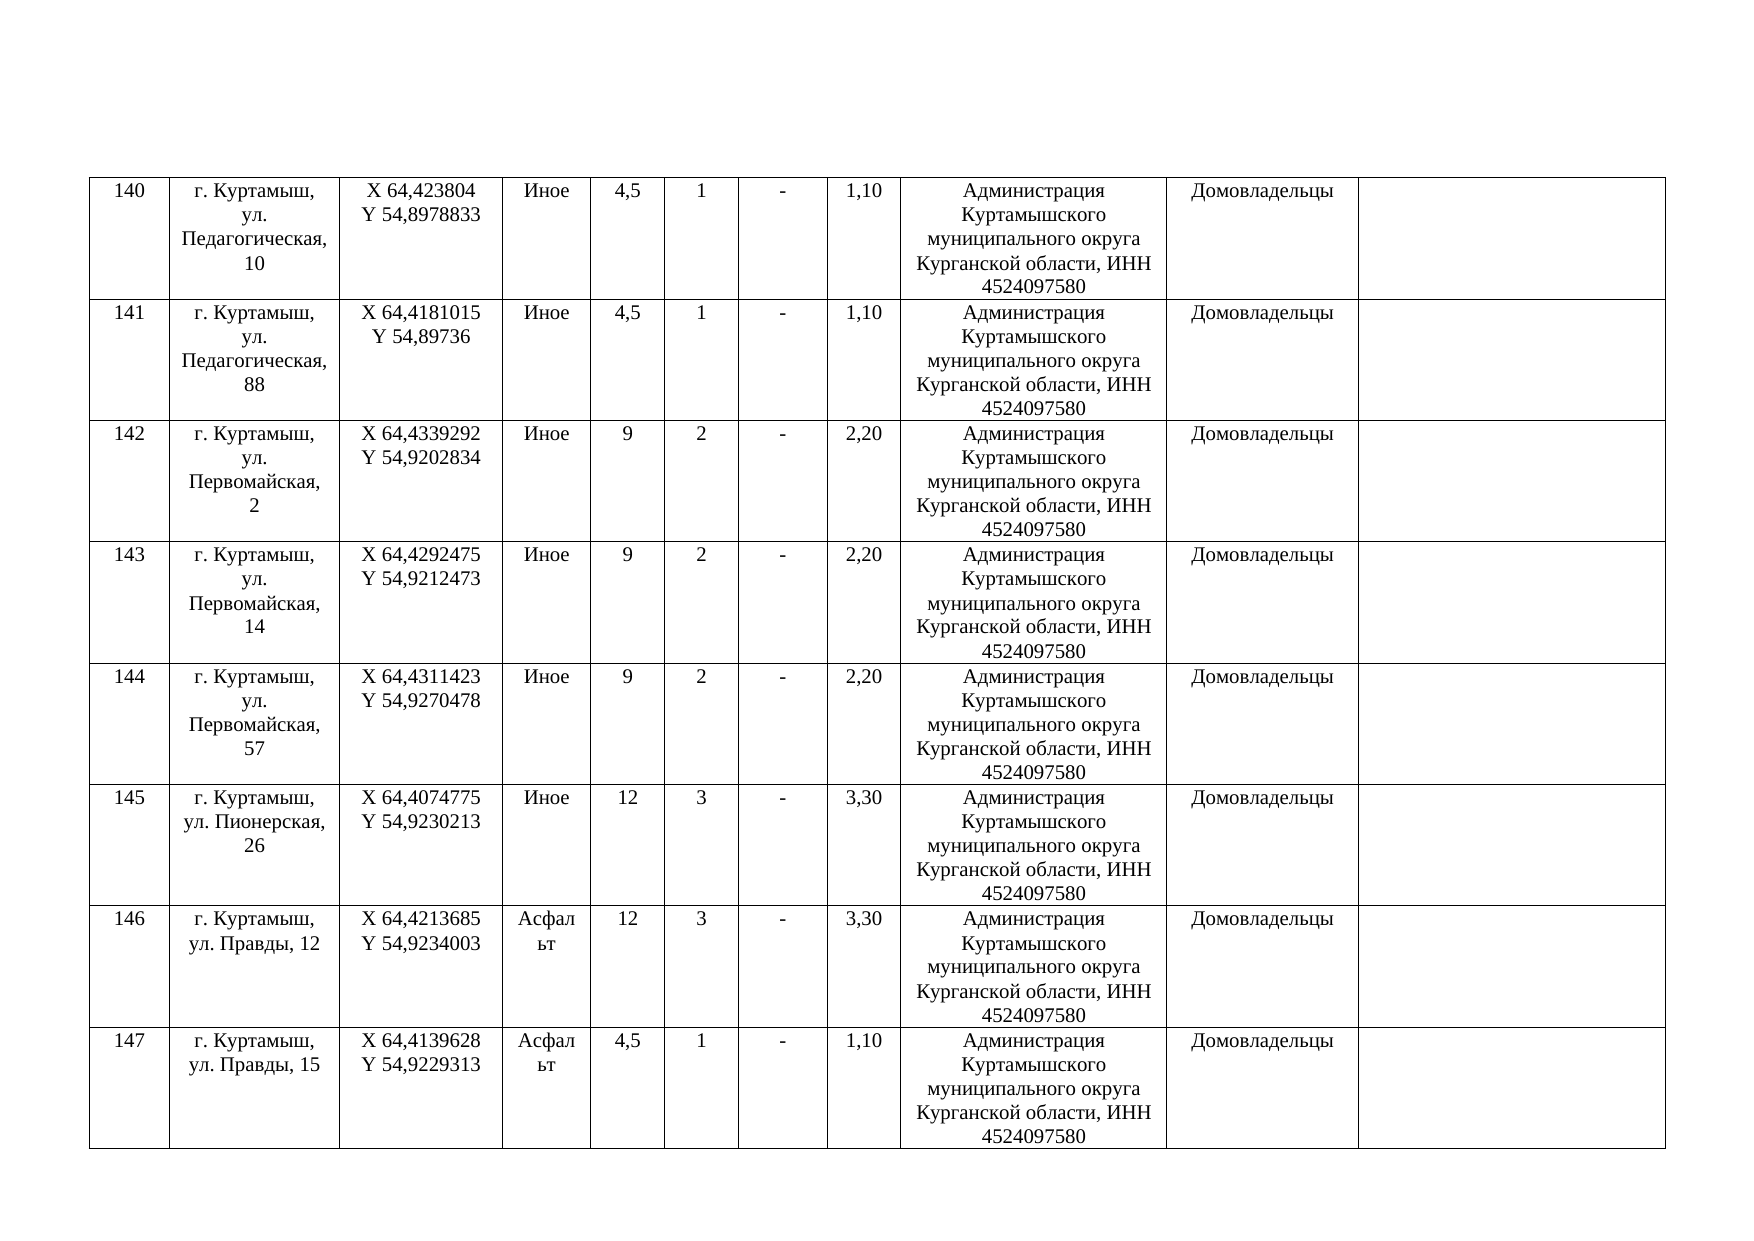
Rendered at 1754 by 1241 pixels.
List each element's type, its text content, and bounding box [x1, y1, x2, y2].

table_cell Администрация Куртамышского муниципального округа Курганской области, ИНН 4524097580 [901, 542, 1166, 663]
table_cell г. Куртамыш, ул. Пионерская, 26 [170, 785, 339, 905]
table_cell 2 [665, 421, 738, 541]
table_cell X 64,4139628 Y 54,9229313 [340, 1028, 502, 1148]
table_cell Иное [503, 785, 590, 905]
table_cell X 64,423804 Y 54,8978833 [340, 178, 502, 298]
table_cell Администрация Куртамышского муниципального округа Курганской области, ИНН 4524097580 [901, 664, 1166, 784]
table_cell [1359, 785, 1665, 905]
table_cell Домовладельцы [1167, 664, 1358, 784]
table_cell 145 [90, 785, 169, 905]
table_cell Домовладельцы [1167, 300, 1358, 420]
table_cell 3,30 [828, 906, 900, 1027]
table_cell 9 [591, 421, 664, 541]
table_cell 2 [665, 542, 738, 663]
table_cell г. Куртамыш, ул. Правды, 15 [170, 1028, 339, 1148]
table_cell 12 [591, 906, 664, 1027]
table_cell - [739, 785, 827, 905]
table_cell 4,5 [591, 300, 664, 420]
table_cell 143 [90, 542, 169, 663]
table_cell г. Куртамыш, ул. Первомайская, 14 [170, 542, 339, 663]
table_cell г. Куртамыш, ул. Первомайская, 57 [170, 664, 339, 784]
table_cell X 64,4311423 Y 54,9270478 [340, 664, 502, 784]
table_cell [1359, 1028, 1665, 1148]
table_cell Асфальт [503, 906, 590, 1027]
table_cell Администрация Куртамышского муниципального округа Курганской области, ИНН 4524097580 [901, 300, 1166, 420]
table_cell - [739, 906, 827, 1027]
table_cell Домовладельцы [1167, 1028, 1358, 1148]
table_cell 1 [665, 300, 738, 420]
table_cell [901, 1028, 1166, 1148]
table_cell 2,20 [828, 542, 900, 663]
table_cell Домовладельцы [1167, 178, 1358, 298]
table_cell Иное [503, 178, 590, 298]
table_cell X 64,4181015 Y 54,89736 [340, 300, 502, 420]
table_cell - [739, 421, 827, 541]
table_cell [1359, 300, 1665, 420]
table_cell 142 [90, 421, 169, 541]
table_cell - [739, 178, 827, 298]
table_cell Иное [503, 664, 590, 784]
table_cell 3,30 [828, 785, 900, 905]
table_cell [1359, 421, 1665, 541]
table_cell [1359, 664, 1665, 784]
table_cell Иное [503, 421, 590, 541]
table_cell [1359, 906, 1665, 1027]
table_cell 1,10 [828, 178, 900, 298]
table_cell X 64,4339292 Y 54,9202834 [340, 421, 502, 541]
table_cell Асфальт [503, 1028, 590, 1148]
table_cell 1 [665, 1028, 738, 1148]
table_cell - [739, 542, 827, 663]
table_cell Администрация Куртамышского муниципального округа Курганской области, ИНН 4524097580 [901, 906, 1166, 1027]
table_cell 1,10 [828, 300, 900, 420]
table_cell - [739, 300, 827, 420]
table_cell X 64,4074775 Y 54,9230213 [340, 785, 502, 905]
table_cell 141 [90, 300, 169, 420]
table_cell 146 [90, 906, 169, 1027]
table_cell 144 [90, 664, 169, 784]
table_cell Домовладельцы [1167, 906, 1358, 1027]
table_cell 2,20 [828, 421, 900, 541]
table_cell г. Куртамыш, ул. Правды, 12 [170, 906, 339, 1027]
table_cell г. Куртамыш, ул. Педагогическая, 10 [170, 178, 339, 298]
table_cell - [739, 1028, 827, 1148]
table_cell 1 [665, 178, 738, 298]
table_cell Администрация Куртамышского муниципального округа Курганской области, ИНН 4524097580 [901, 421, 1166, 541]
table_cell [1359, 542, 1665, 663]
table_cell Домовладельцы [1167, 421, 1358, 541]
table_cell 4,5 [591, 1028, 664, 1148]
table_cell 1,10 [828, 1028, 900, 1148]
table_cell [1359, 178, 1665, 298]
table_cell 2,20 [828, 664, 900, 784]
table_cell Иное [503, 300, 590, 420]
table_cell X 64,4213685 Y 54,9234003 [340, 906, 502, 1027]
table_cell 140 [90, 178, 169, 298]
table_cell 2 [665, 664, 738, 784]
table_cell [901, 178, 1166, 298]
table_cell Администрация Куртамышского муниципального округа Курганской области, ИНН 4524097580 [901, 785, 1166, 905]
table_cell г. Куртамыш, ул. Педагогическая, 88 [170, 300, 339, 420]
table_cell 9 [591, 664, 664, 784]
table_cell Домовладельцы [1167, 542, 1358, 663]
table_cell 4,5 [591, 178, 664, 298]
table_cell 12 [591, 785, 664, 905]
table_cell Домовладельцы [1167, 785, 1358, 905]
table_cell 9 [591, 542, 664, 663]
table_cell - [739, 664, 827, 784]
table_cell 3 [665, 906, 738, 1027]
table_cell X 64,4292475 Y 54,9212473 [340, 542, 502, 663]
table_cell 3 [665, 785, 738, 905]
table_cell 147 [90, 1028, 169, 1148]
table_cell г. Куртамыш, ул. Первомайская, 2 [170, 421, 339, 541]
table_cell Иное [503, 542, 590, 663]
